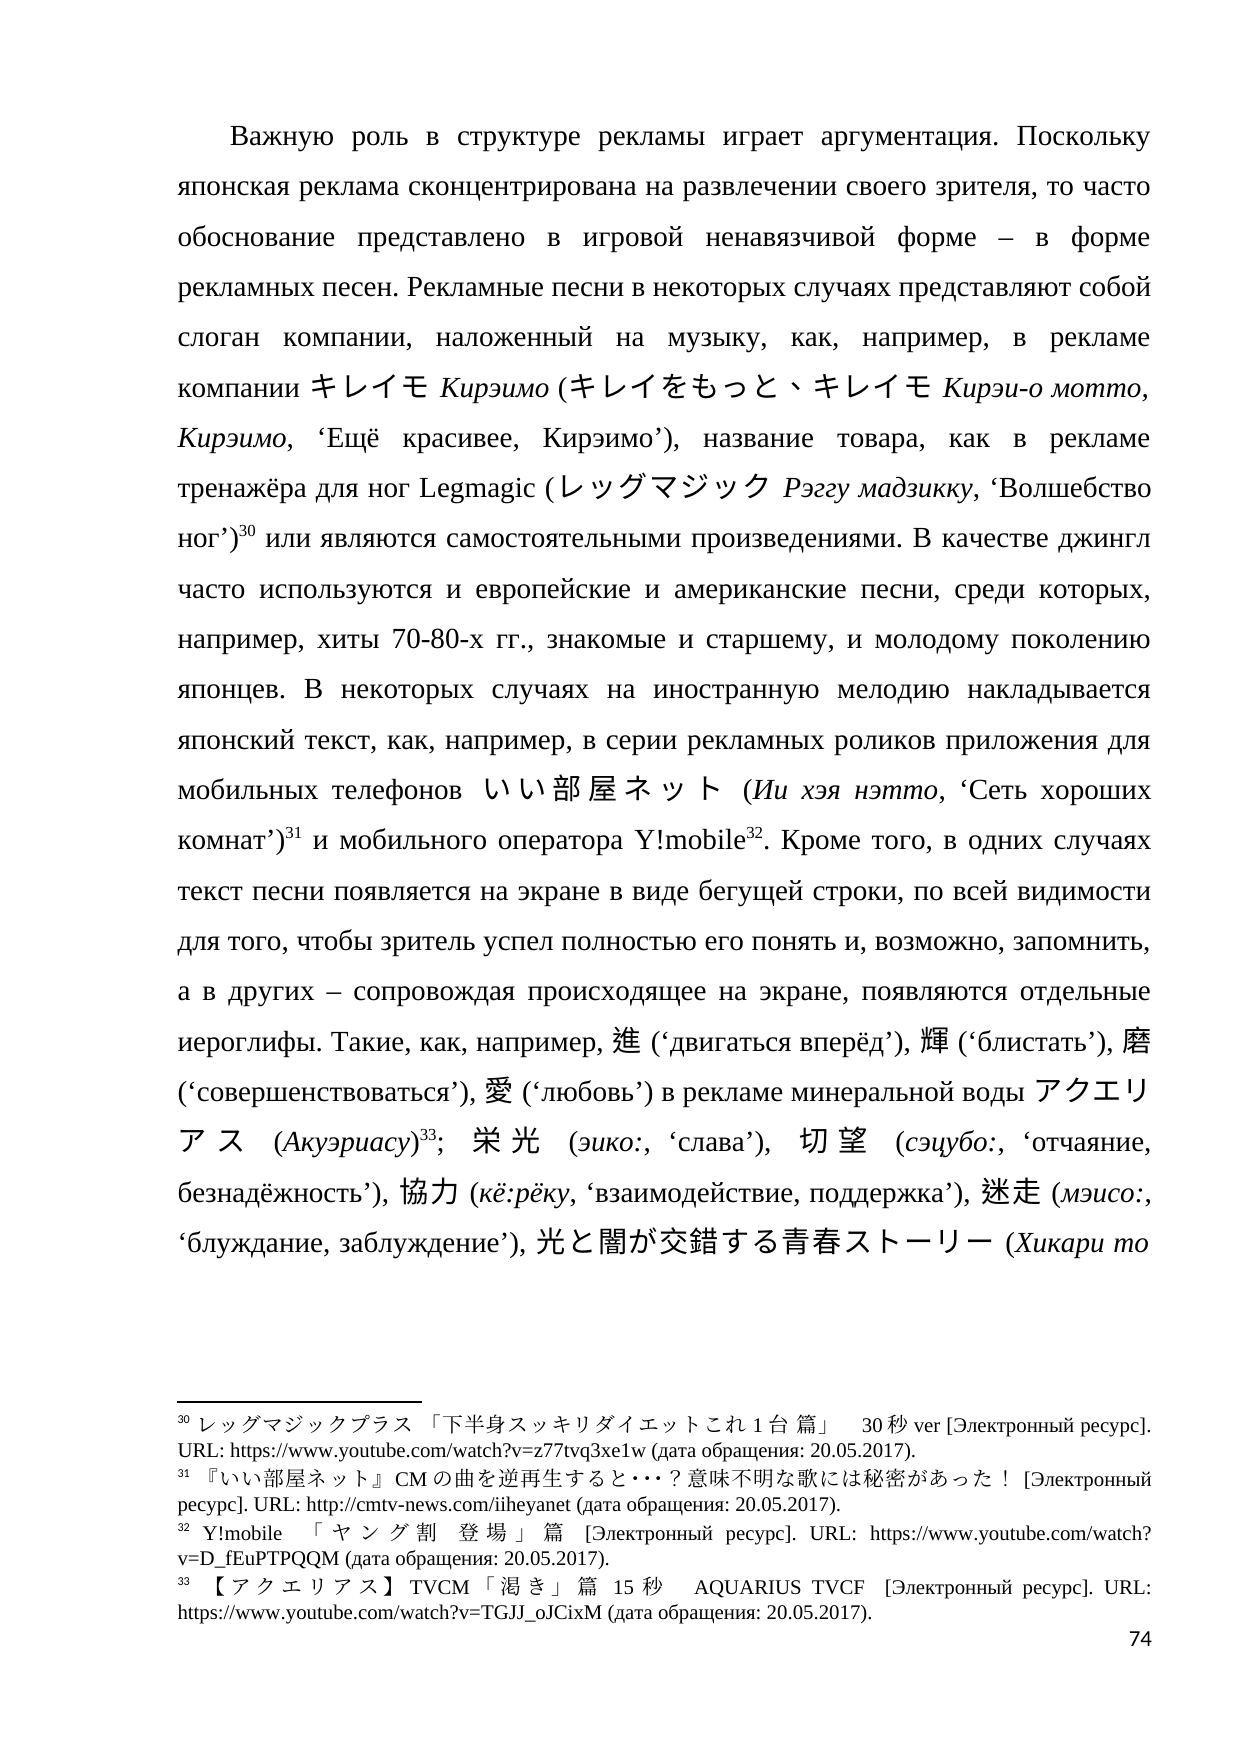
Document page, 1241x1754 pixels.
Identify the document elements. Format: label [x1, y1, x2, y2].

text [177, 118, 1152, 1258]
